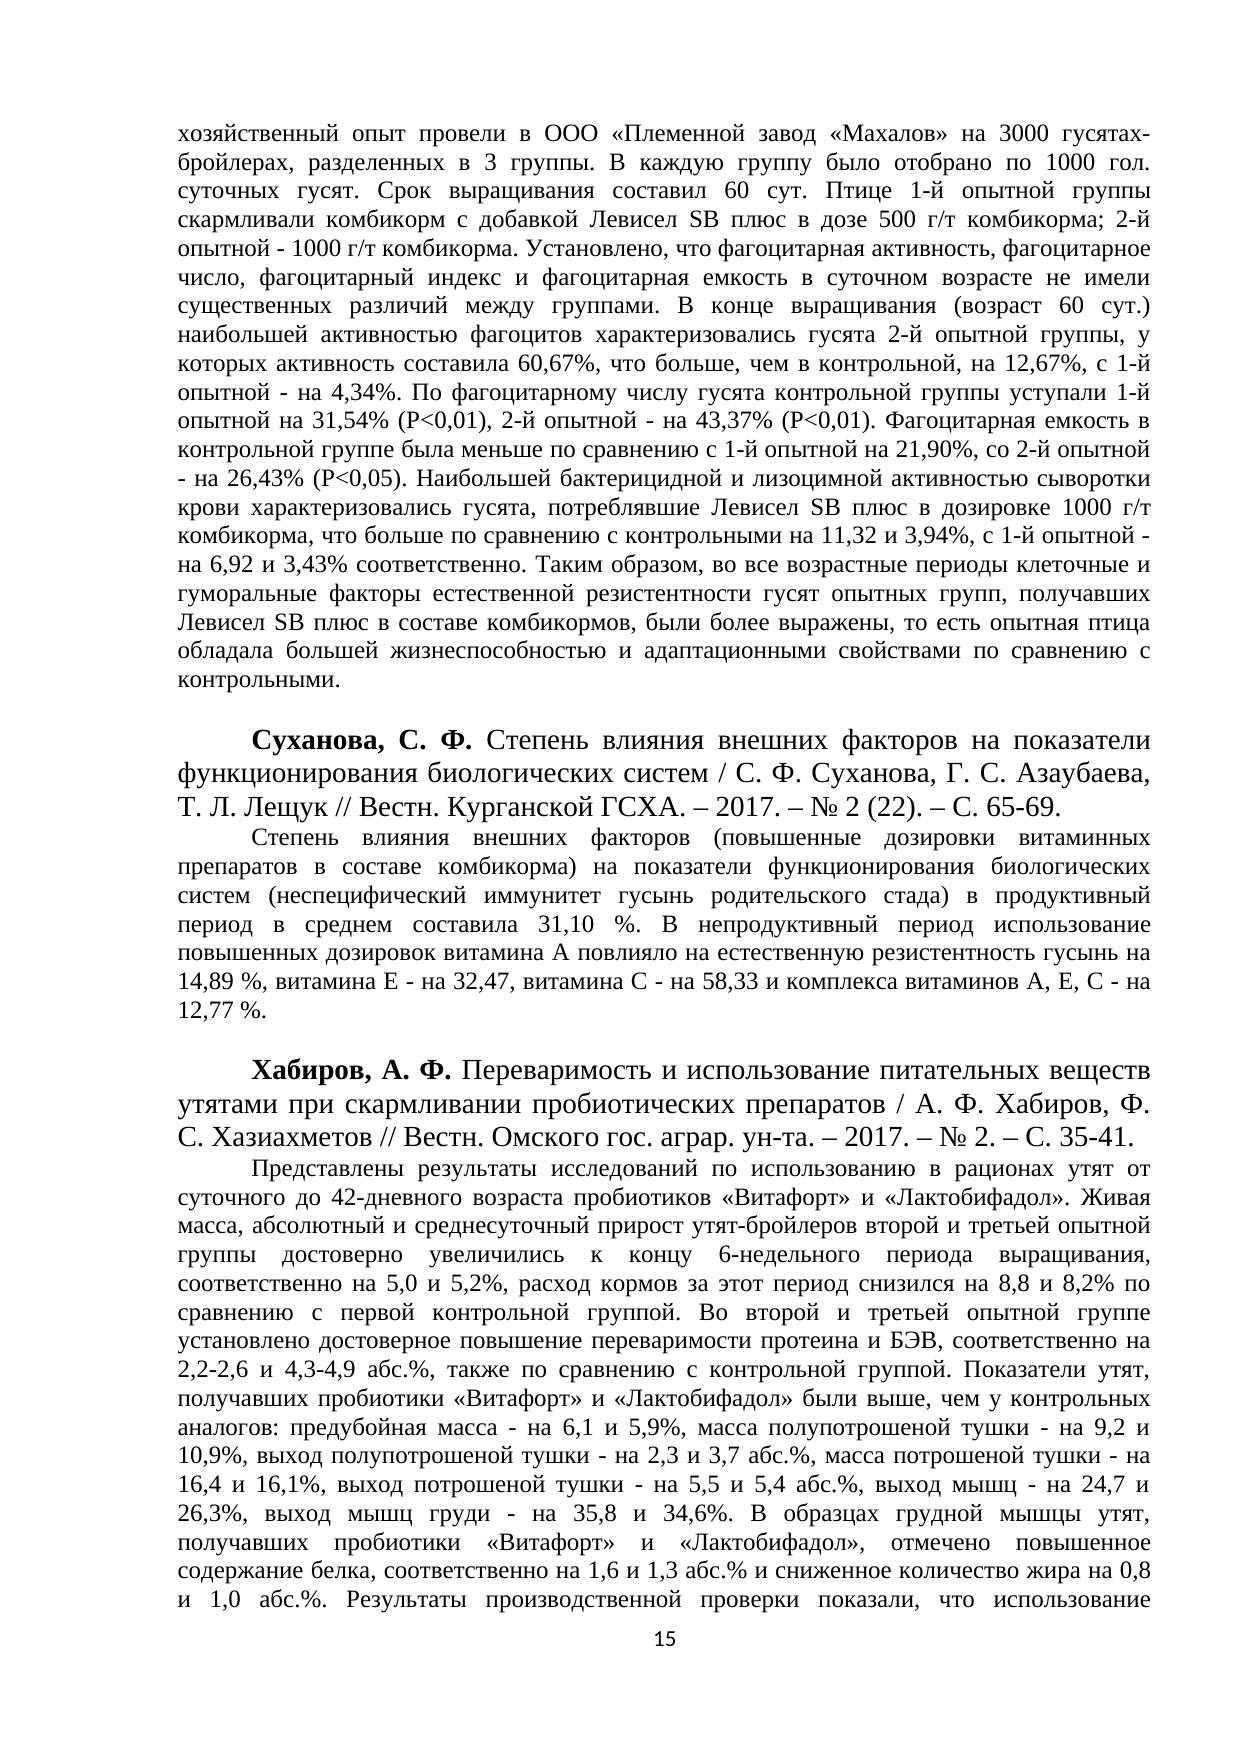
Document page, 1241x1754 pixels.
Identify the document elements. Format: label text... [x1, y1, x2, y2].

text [177, 118, 1152, 693]
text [177, 1153, 1152, 1613]
text Хабиров, А. Ф. Переваримость и использование питательных веществ утятами при скармливании пробиотических препаратов / А. Ф. Хабиров, Ф. С. Хазиахметов // Вестн. Омского гос. аграр. ун-та. – 2017. – № 2. – С. 35-41. [177, 1052, 1152, 1153]
text Степень влияния внешних факторов (повышенные дозировки витаминных препаратов в составе комбикорма) на показатели функционирования биологических систем (неспецифический иммунитет гусынь родительского стада) в продуктивный период в среднем составила 31,10 %. В непродуктивный период использование повышенных дозировок витамина А повлияло на естественную резистентность гусынь на 14,89 %, витамина Е - на 32,47, витамина С - на 58,33 и комплекса витаминов А, Е, С - на 12,77 %. [177, 822, 1152, 1024]
text Суханова, С. Ф. Степень влияния внешних факторов на показатели функционирования биологических систем / С. Ф. Суханова, Г. С. Азаубаева, Т. Л. Лещук // Вестн. Курганской ГСХА. – 2017. – № 2 (22). – С. 65-69. [177, 722, 1152, 822]
